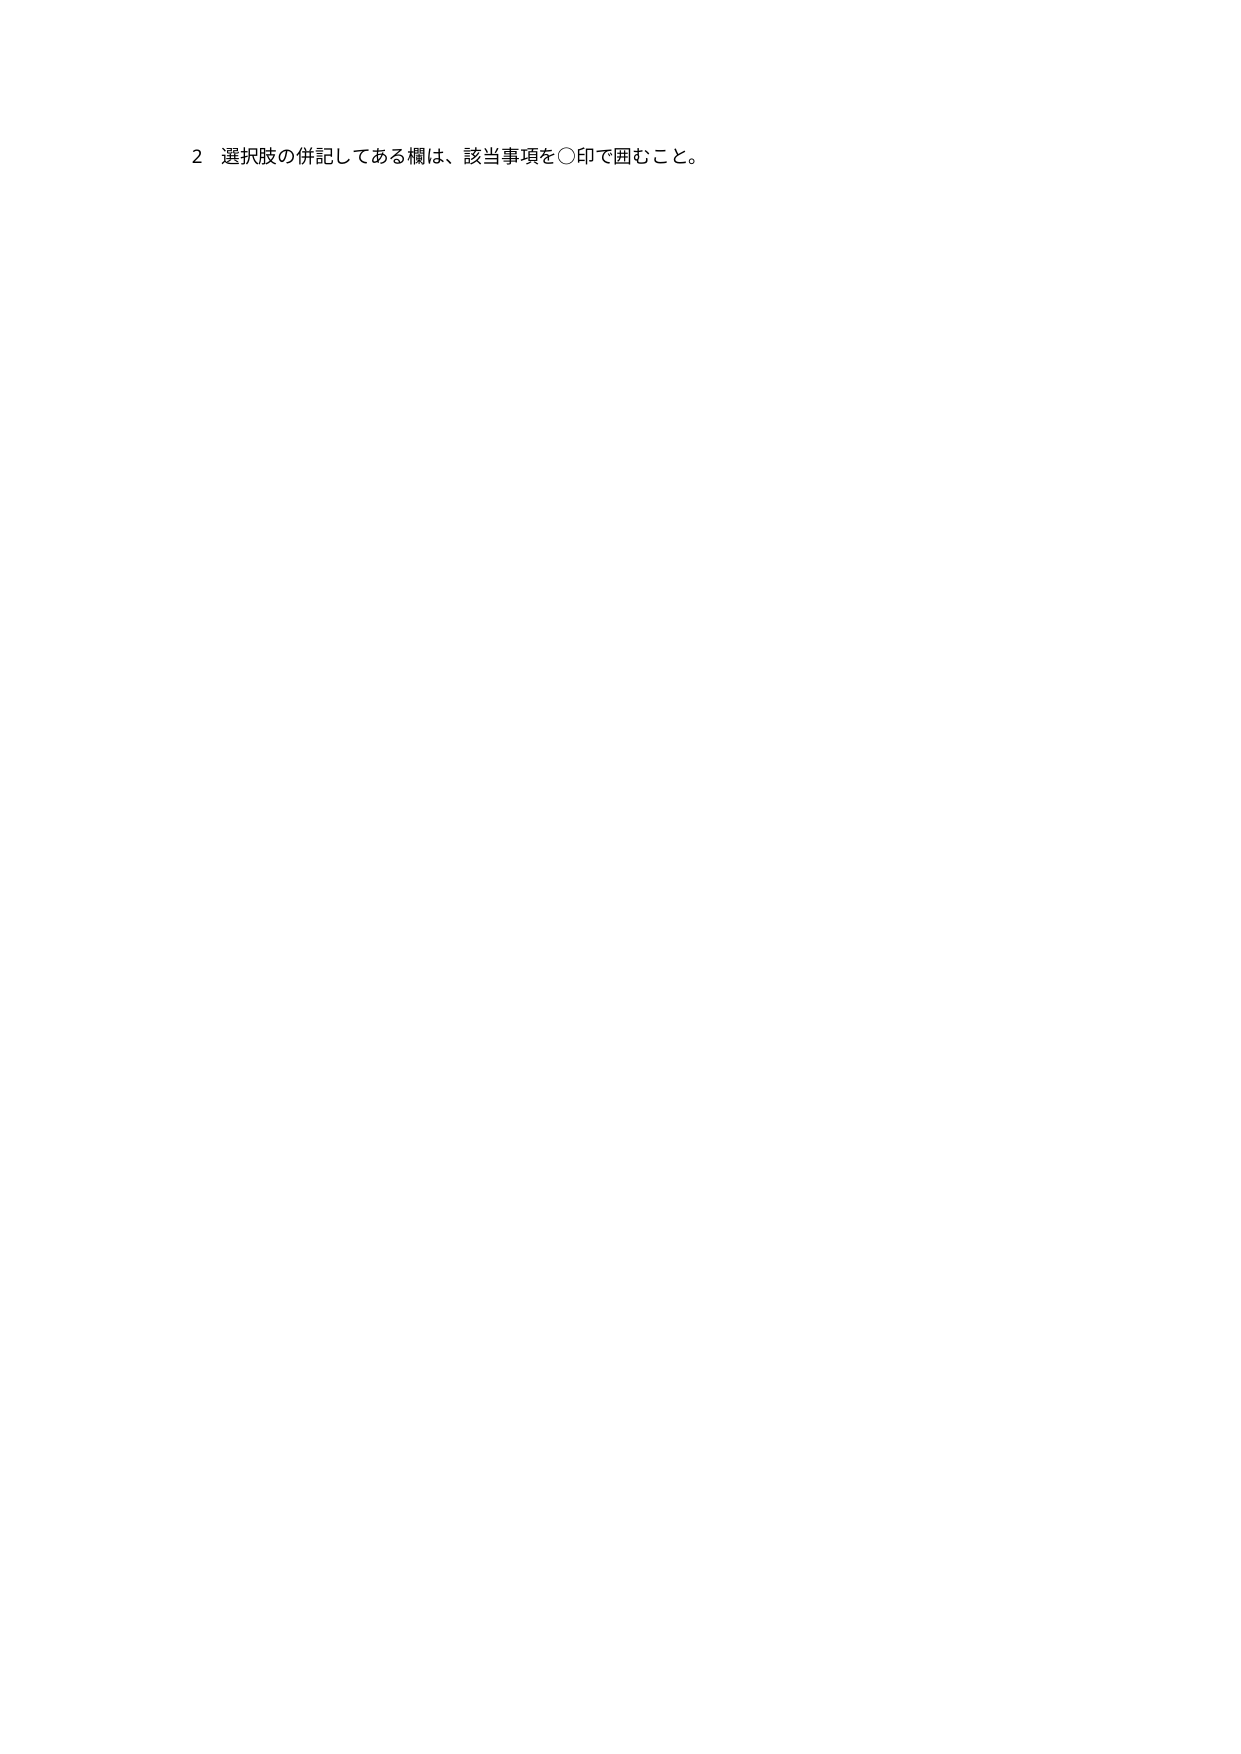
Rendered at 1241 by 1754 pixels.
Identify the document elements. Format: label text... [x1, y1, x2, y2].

text 2 選択肢の併記してある欄は、該当事項を○印で囲むこと。 [135, 136, 1105, 174]
